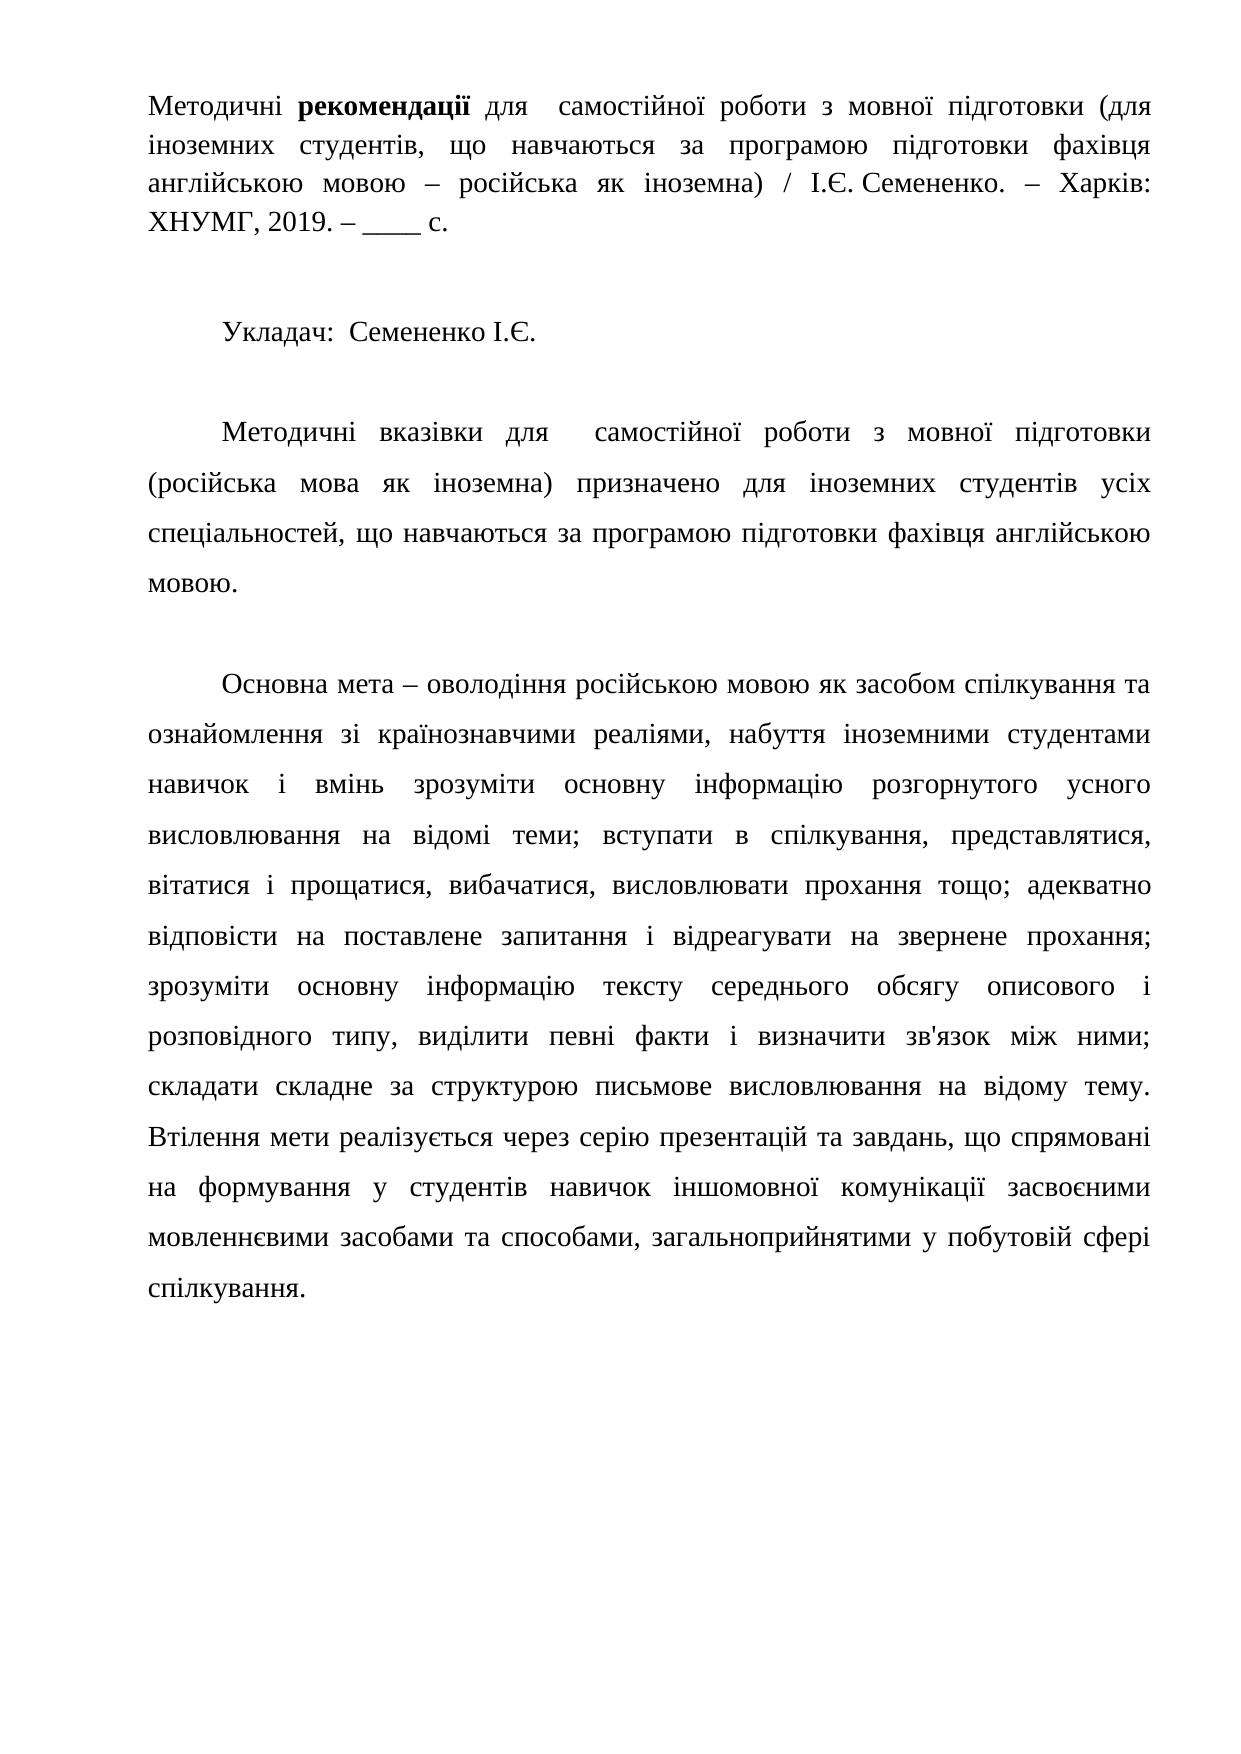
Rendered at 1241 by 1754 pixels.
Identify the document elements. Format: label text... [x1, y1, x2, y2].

text Основна мета – оволодіння російською мовою як засобом спілкування та ознайомлення зі країнознавчими реаліями, набуття іноземними студентами навичок і вмінь зрозуміти основну інформацію розгорнутого усного висловлювання на відомі теми; вступати в спілкування, представлятися, вітатися і прощатися, вибачатися, висловлювати прохання тощо; адекватно відповісти на поставлене запитання і відреагувати на звернене прохання; зрозуміти основну інформацію тексту середнього обсягу описового і розповідного типу, виділити певні факти і визначити зв'язок між ними; складати складне за структурою письмове висловлювання на відому тему. Втілення мети реалізується через серію презентацій та завдань, що спрямовані на формування у студентів навичок іншомовної комунікації засвоєними мовленнєвими засобами та способами, загальноприйнятими у побутовій сфері спілкування. [148, 666, 1152, 1303]
text Методичні рекомендації для самостійної роботи з мовної підготовки (для іноземних студентів, що навчаються за програмою підготовки фахівця англійською мовою – російська як іноземна) / І.Є. Семененко. – Харків: ХНУМГ, 2019. – ____ с. [148, 88, 1152, 238]
text Методичні вказівки для самостійної роботи з мовної підготовки (російська мова як іноземна) призначено для іноземних студентів усіх спеціальностей, що навчаються за програмою підготовки фахівця англійською мовою. [148, 414, 1152, 599]
text Укладач: Семененко І.Є. [148, 314, 1152, 347]
